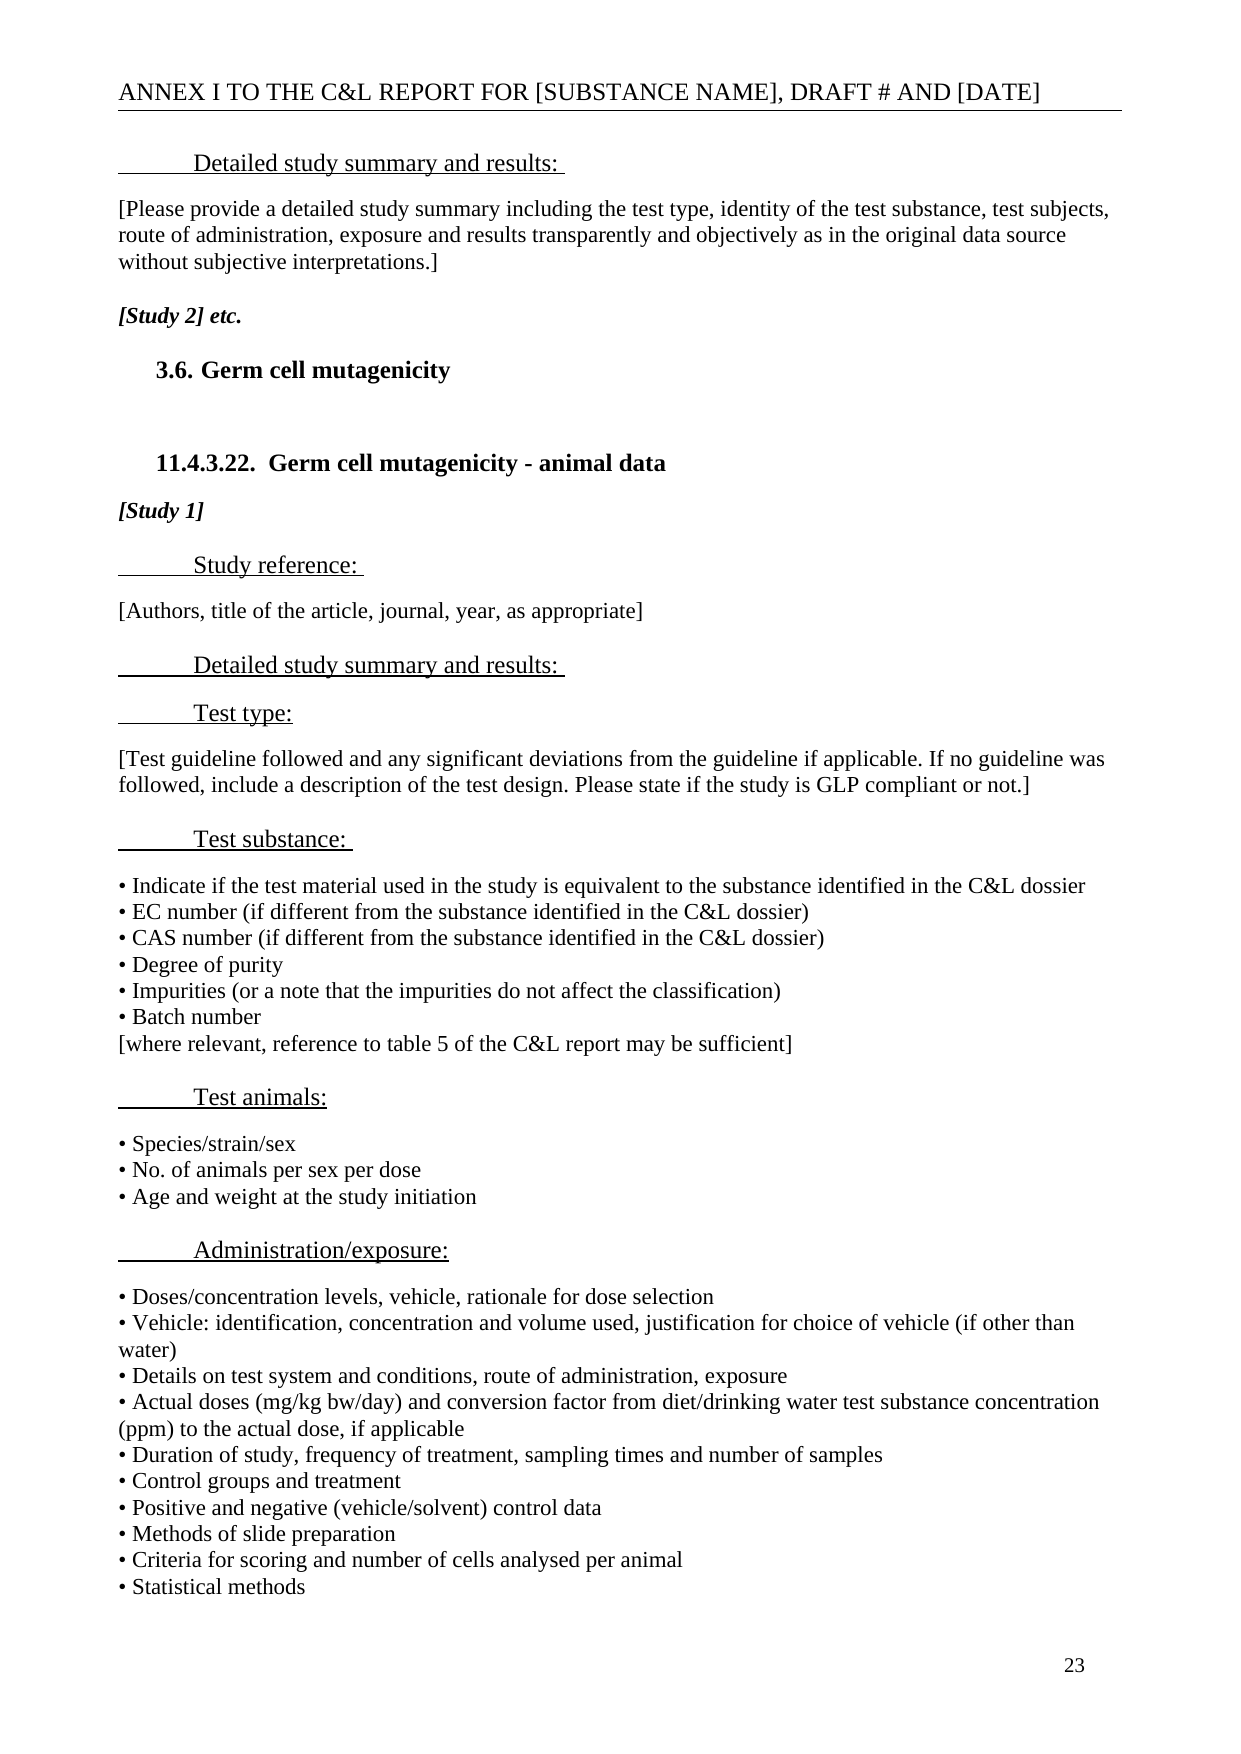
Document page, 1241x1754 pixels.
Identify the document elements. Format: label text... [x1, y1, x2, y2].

text • CAS number (if different from the substance identified in the C&L dossier) [118, 924, 1122, 951]
text • Vehicle: identification, concentration and volume used, justification for choice of vehicle (if other than water) [118, 1309, 1122, 1362]
text • Control groups and treatment [118, 1467, 1122, 1494]
text • No. of animals per sex per dose [118, 1156, 1122, 1183]
subtitle Test type: [118, 698, 1122, 726]
subtitle Detailed study summary and results: [118, 148, 1122, 176]
text • Batch number [118, 1003, 1122, 1030]
text • Species/strain/sex [118, 1130, 1122, 1156]
text [where relevant, reference to table 5 of the C&L report may be sufficient] [118, 1030, 1122, 1056]
text [Study 1] [118, 497, 1122, 523]
subtitle Detailed study summary and results: [118, 650, 1122, 679]
subtitle Germ cell mutagenicity - animal data [156, 448, 1122, 476]
subtitle Administration/exposure: [118, 1235, 1122, 1264]
text • Details on test system and conditions, route of administration, exposure [118, 1362, 1122, 1388]
text • EC number (if different from the substance identified in the C&L dossier) [118, 898, 1122, 924]
text • Degree of purity [118, 951, 1122, 977]
subtitle Germ cell mutagenicity [156, 355, 1122, 384]
text • Doses/concentration levels, vehicle, rationale for dose selection [118, 1283, 1122, 1309]
text • Duration of study, frequency of treatment, sampling times and number of samples [118, 1441, 1122, 1467]
text • Indicate if the test material used in the study is equivalent to the substance identified in the C&L dossier [118, 872, 1122, 898]
text [Please provide a detailed study summary including the test type, identity of the test substance, test subjects, route of administration, exposure and results transparently and objectively as in the original data source without subjective interpretations.] [118, 195, 1122, 274]
text [Authors, title of the article, journal, year, as appropriate] [118, 597, 1122, 624]
text • Age and weight at the study initiation [118, 1183, 1122, 1209]
text • Impurities (or a note that the impurities do not affect the classification) [118, 977, 1122, 1003]
text • Positive and negative (vehicle/solvent) control data [118, 1494, 1122, 1520]
text • Methods of slide preparation [118, 1520, 1122, 1546]
subtitle Study reference: [118, 550, 1122, 579]
text [Study 2] etc. [118, 302, 1122, 329]
text • Statistical methods [118, 1573, 1122, 1599]
text [Test guideline followed and any significant deviations from the guideline if applicable. If no guideline was followed, include a description of the test design. Please state if the study is GLP compliant or not.] [118, 745, 1122, 798]
text • Criteria for scoring and number of cells analysed per animal [118, 1546, 1122, 1573]
subtitle Test animals: [118, 1082, 1122, 1111]
subtitle Test substance: [118, 824, 1122, 853]
text • Actual doses (mg/kg bw/day) and conversion factor from diet/drinking water test substance concentration (ppm) to the actual dose, if applicable [118, 1388, 1122, 1441]
